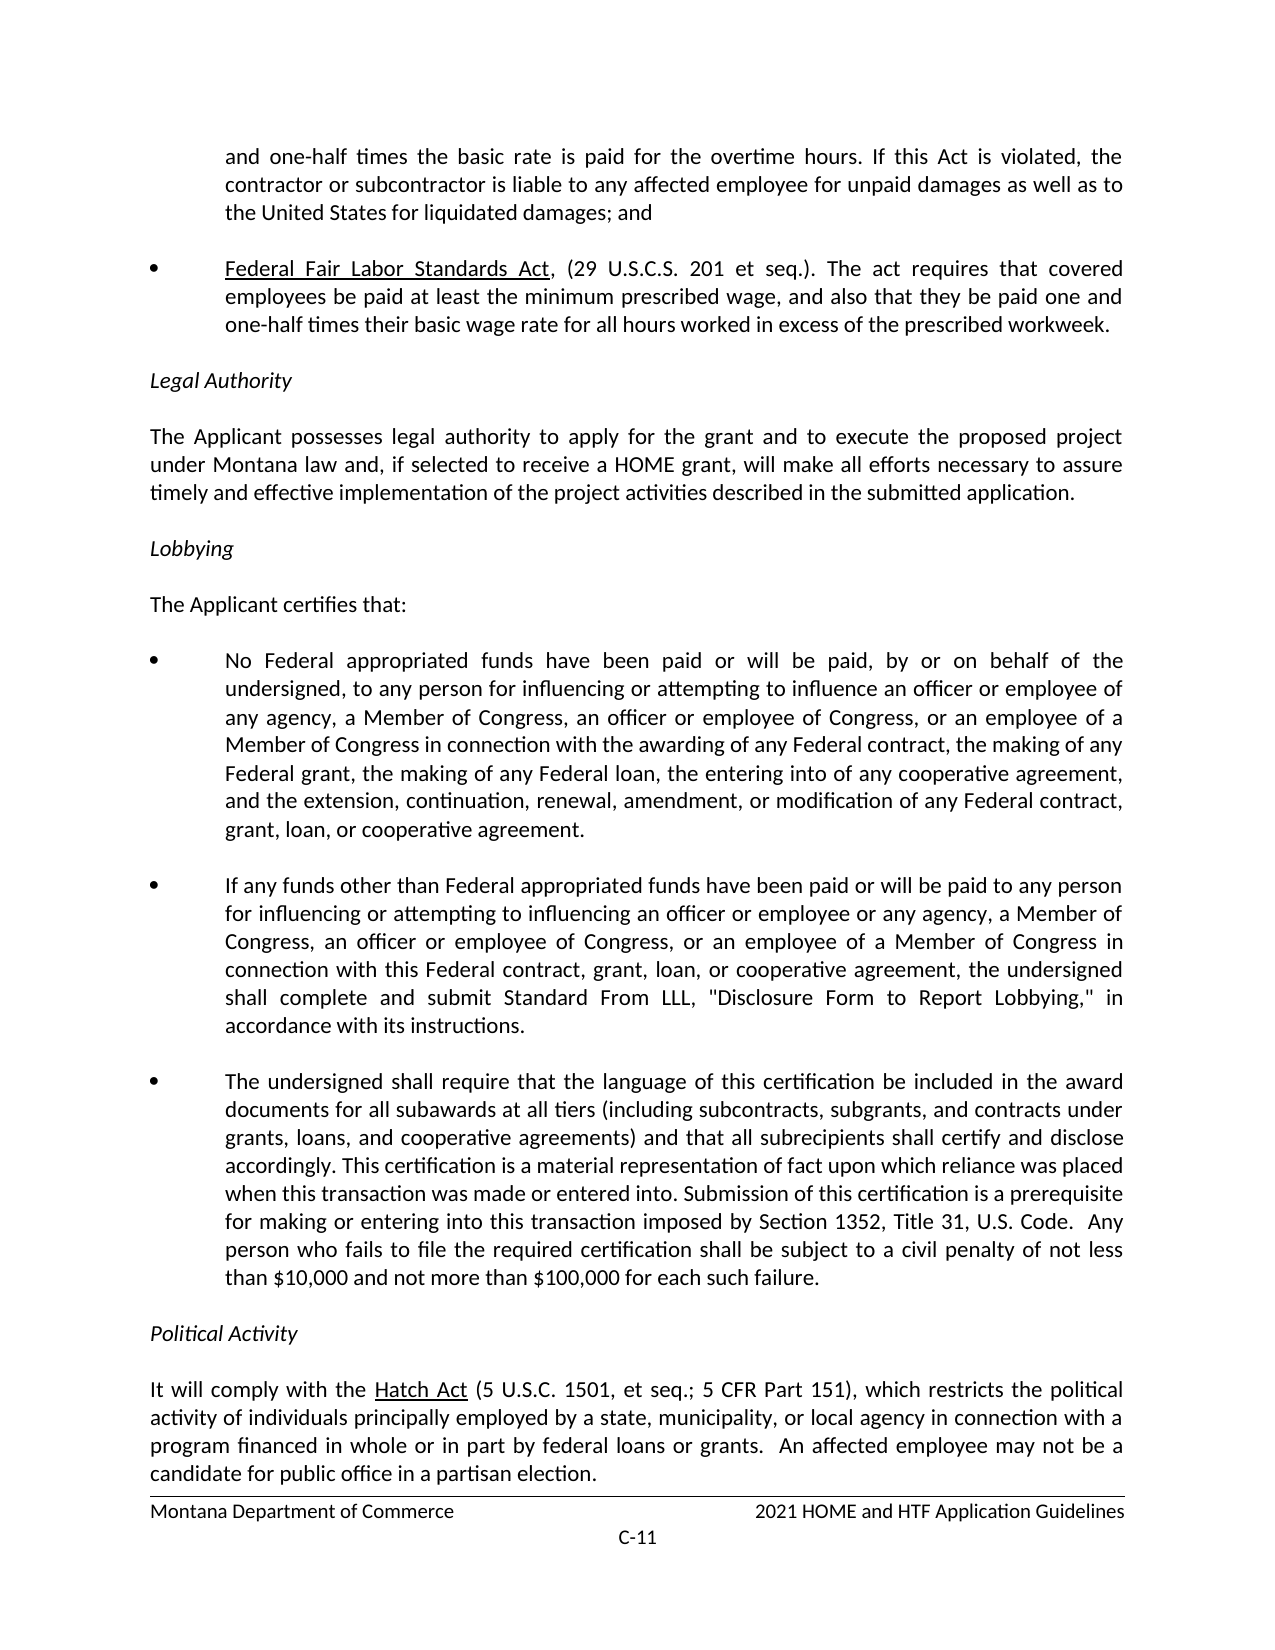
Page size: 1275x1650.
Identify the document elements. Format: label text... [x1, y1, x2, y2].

text The Applicant possesses legal authority to apply for the grant and to execute the proposed project under Montana law and, if selected to receive a HOME grant, will make all efforts necessary to assure timely and effective implementation of the project activities described in the submitted application. [150, 422, 1125, 506]
list If any funds other than Federal appropriated funds have been paid or will be paid to any person for influencing or attempting to influencing an officer or employee or any agency, a Member of Congress, an officer or employee of Congress, or an employee of a Member of Congress in connection with this Federal contract, grant, loan, or cooperative agreement, the undersigned shall complete and submit Standard From LLL, "Disclosure Form to Report Lobbying," in accordance with its instructions. [150, 871, 1125, 1039]
text It will comply with the Hatch Act (5 U.S.C. 1501, et seq.; 5 CFR Part 151), which restricts the political activity of individuals principally employed by a state, municipality, or local agency in connection with a program financed in whole or in part by federal loans or grants. An affected employee may not be a candidate for public office in a partisan election. [150, 1373, 1125, 1487]
text Lobbying [150, 534, 1125, 562]
text Federal Fair Labor Standards Act, (29 U.S.C.S. 201 et seq.). The act requires that covered employees be paid at least the minimum prescribed wage, and also that they be paid one and one-half times their basic wage rate for all hours worked in excess of the prescribed workweek. [150, 254, 1125, 338]
text The Applicant certifies that: [150, 591, 1125, 618]
text Legal Authority [150, 366, 1125, 394]
text Political Activity [150, 1319, 1125, 1347]
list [150, 142, 1125, 226]
text The undersigned shall require that the language of this certification be included in the award documents for all subawards at all tiers (including subcontracts, subgrants, and contracts under grants, loans, and cooperative agreements) and that all subrecipients shall certify and disclose accordingly. This certification is a material representation of fact upon which reliance was placed when this transaction was made or entered into. Submission of this certification is a prerequisite for making or entering into this transaction imposed by Section 1352, Title 31, U.S. Code. Any person who fails to file the required certification shall be subject to a civil penalty of not less than $10,000 and not more than $100,000 for each such failure. [150, 1067, 1125, 1291]
text No Federal appropriated funds have been paid or will be paid, by or on behalf of the undersigned, to any person for influencing or attempting to influence an officer or employee of any agency, a Member of Congress, an officer or employee of Congress, or an employee of a Member of Congress in connection with the awarding of any Federal contract, the making of any Federal grant, the making of any Federal loan, the entering into of any cooperative agreement, and the extension, continuation, renewal, amendment, or modification of any Federal contract, grant, loan, or cooperative agreement. [150, 647, 1125, 843]
